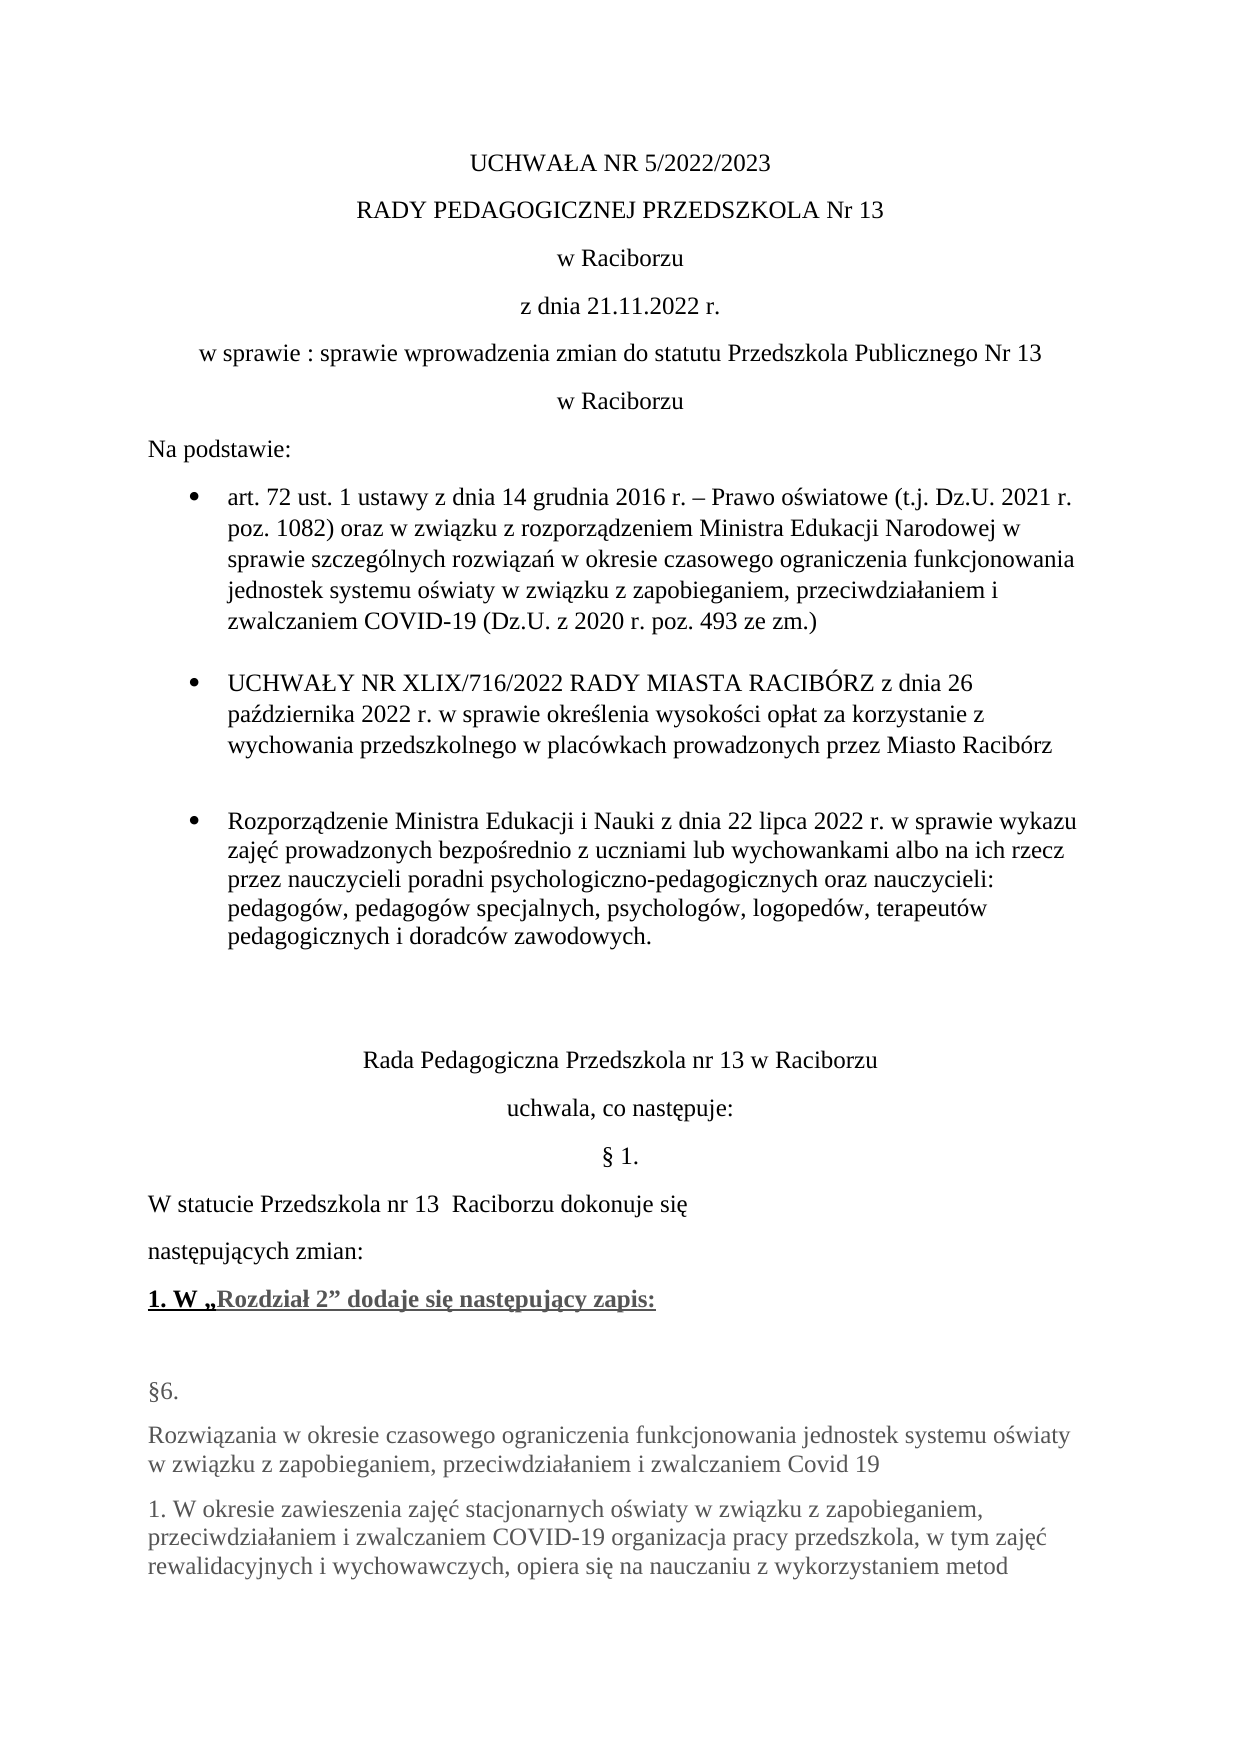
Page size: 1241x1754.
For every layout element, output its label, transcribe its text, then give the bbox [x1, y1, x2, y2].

text w Raciborzu [148, 243, 1093, 272]
text § 1. [148, 1141, 1093, 1170]
list Rozporządzenie Ministra Edukacji i Nauki z dnia 22 lipca 2022 r. w sprawie wykazu zajęć prowadzonych bezpośrednio z uczniami lub wychowankami albo na ich rzecz przez nauczycieli poradni psychologiczno-pedagogicznych oraz nauczycieli: pedagogów, pedagogów specjalnych, psychologów, logopedów, terapeutów pedagogicznych i doradców zawodowych. [190, 806, 1093, 950]
text w Raciborzu [148, 386, 1093, 415]
text RADY PEDAGOGICZNEJ PRZEDSZKOLA Nr 13 [148, 195, 1093, 224]
text Na podstawie: [148, 434, 1093, 463]
text §6. [148, 1376, 1093, 1405]
text Rozwiązania w okresie czasowego ograniczenia funkcjonowania jednostek systemu oświaty w związku z zapobieganiem, przeciwdziałaniem i zwalczaniem Covid 19 [148, 1421, 1093, 1478]
text W statucie Przedszkola nr 13 Raciborzu dokonuje się [148, 1189, 1093, 1217]
text UCHWAŁA NR 5/2022/2023 [148, 148, 1093, 176]
text z dnia 21.11.2022 r. [148, 291, 1093, 319]
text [148, 1494, 1093, 1580]
list art. 72 ust. 1 ustawy z dnia 14 grudnia 2016 r. – Prawo oświatowe (t.j. Dz.U. 2021 r. poz. 1082) oraz w związku z rozporządzeniem Ministra Edukacji Narodowej w sprawie szczególnych rozwiązań w okresie czasowego ograniczenia funkcjonowania jednostek systemu oświaty w związku z zapobieganiem, przeciwdziałaniem i zwalczaniem COVID-19 (Dz.U. z 2020 r. poz. 493 ze zm.) [190, 482, 1093, 634]
list UCHWAŁY NR XLIX/716/2022 RADY MIASTA RACIBÓRZ z dnia 26 października 2022 r. w sprawie określenia wysokości opłat za korzystanie z wychowania przedszkolnego w placówkach prowadzonych przez Miasto Racibórz [190, 668, 1093, 759]
text w sprawie : sprawie wprowadzenia zmian do statutu Przedszkola Publicznego Nr 13 [148, 338, 1093, 367]
text następujących zmian: [148, 1236, 1093, 1265]
text 1. W „Rozdział 2” dodaje się następujący zapis: [148, 1284, 1093, 1313]
text uchwala, co następuje: [148, 1093, 1093, 1122]
text Rada Pedagogiczna Przedszkola nr 13 w Raciborzu [148, 1046, 1093, 1074]
